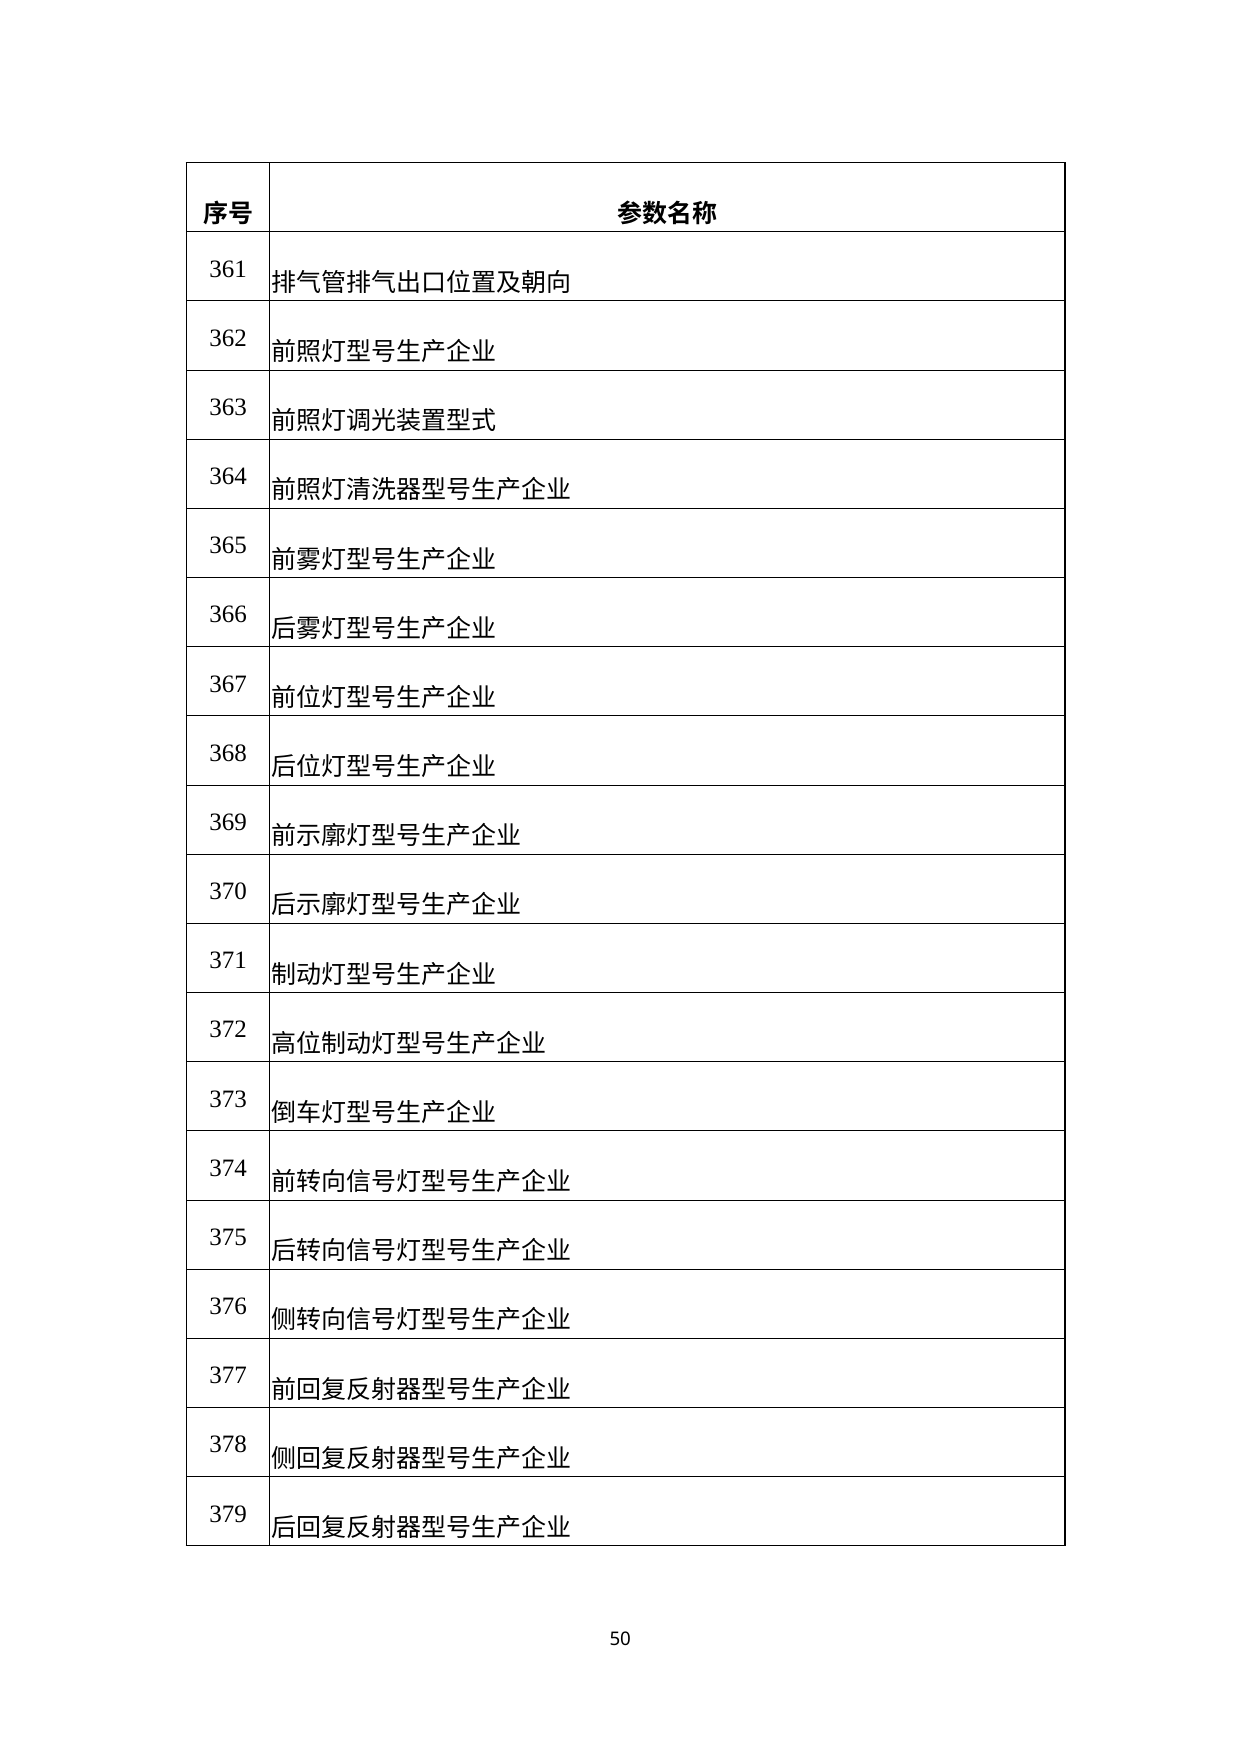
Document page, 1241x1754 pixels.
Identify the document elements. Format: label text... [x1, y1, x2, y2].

table_cell 374 [187, 1131, 269, 1199]
table_cell 364 [187, 440, 269, 508]
table_cell 367 [187, 647, 269, 715]
table_cell 前照灯调光装置型式 [270, 371, 1064, 439]
table_cell 371 [187, 924, 269, 992]
table_cell 高位制动灯型号生产企业 [270, 993, 1064, 1061]
table_cell 后转向信号灯型号生产企业 [270, 1201, 1064, 1269]
table_cell 前示廓灯型号生产企业 [270, 786, 1064, 854]
table_cell 375 [187, 1201, 269, 1269]
table_cell 制动灯型号生产企业 [270, 924, 1064, 992]
table_cell 倒车灯型号生产企业 [270, 1062, 1064, 1130]
table_cell 365 [187, 509, 269, 577]
table_cell 362 [187, 301, 269, 369]
table_cell 368 [187, 716, 269, 784]
table_cell 378 [187, 1408, 269, 1476]
table_cell 361 [187, 232, 269, 300]
table_cell 373 [187, 1062, 269, 1130]
table_cell 377 [187, 1339, 269, 1407]
table_header 参数名称 [270, 163, 1064, 231]
table_cell 363 [187, 371, 269, 439]
table_cell 后示廓灯型号生产企业 [270, 855, 1064, 923]
table_cell 前雾灯型号生产企业 [270, 509, 1064, 577]
table_cell 379 [187, 1477, 269, 1545]
table_cell 369 [187, 786, 269, 854]
table_cell 侧转向信号灯型号生产企业 [270, 1270, 1064, 1338]
table_cell 后雾灯型号生产企业 [270, 578, 1064, 646]
table_cell 366 [187, 578, 269, 646]
table_cell 前转向信号灯型号生产企业 [270, 1131, 1064, 1199]
table_cell 前位灯型号生产企业 [270, 647, 1064, 715]
table_cell 376 [187, 1270, 269, 1338]
table_cell 370 [187, 855, 269, 923]
table_cell 后回复反射器型号生产企业 [270, 1477, 1064, 1545]
table_cell 372 [187, 993, 269, 1061]
table_cell 前照灯型号生产企业 [270, 301, 1064, 369]
table_cell 前照灯清洗器型号生产企业 [270, 440, 1064, 508]
table_header 序号 [187, 163, 269, 231]
table_cell 前回复反射器型号生产企业 [270, 1339, 1064, 1407]
table_cell 排气管排气出口位置及朝向 [270, 232, 1064, 300]
table_cell 后位灯型号生产企业 [270, 716, 1064, 784]
table_cell 侧回复反射器型号生产企业 [270, 1408, 1064, 1476]
